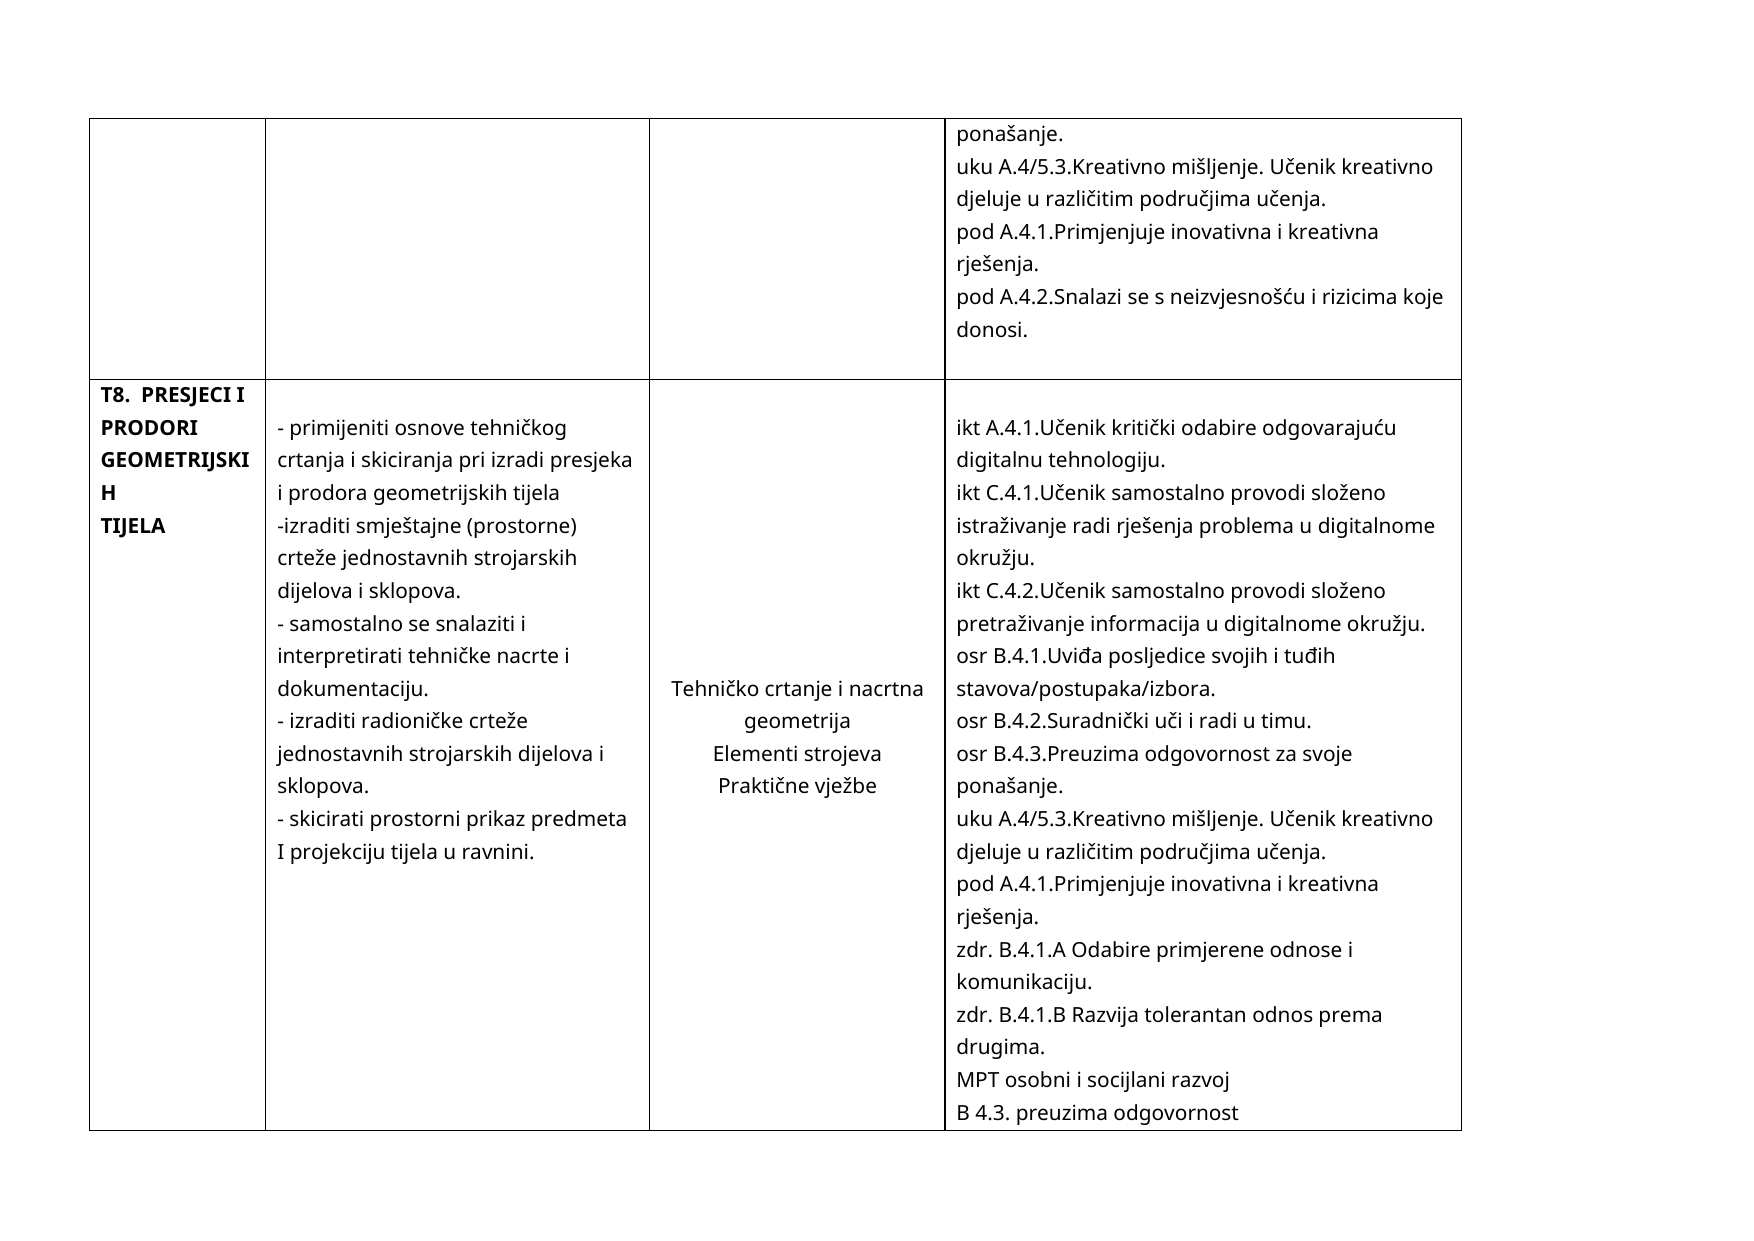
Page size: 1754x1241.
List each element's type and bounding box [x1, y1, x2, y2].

table_cell [266, 119, 649, 379]
table_cell [266, 380, 649, 1130]
table_cell [90, 119, 265, 379]
table_cell [90, 380, 265, 1130]
table_cell [946, 380, 1461, 1130]
table_cell [946, 119, 1461, 379]
table_cell [650, 119, 944, 379]
table_cell [650, 380, 944, 1130]
